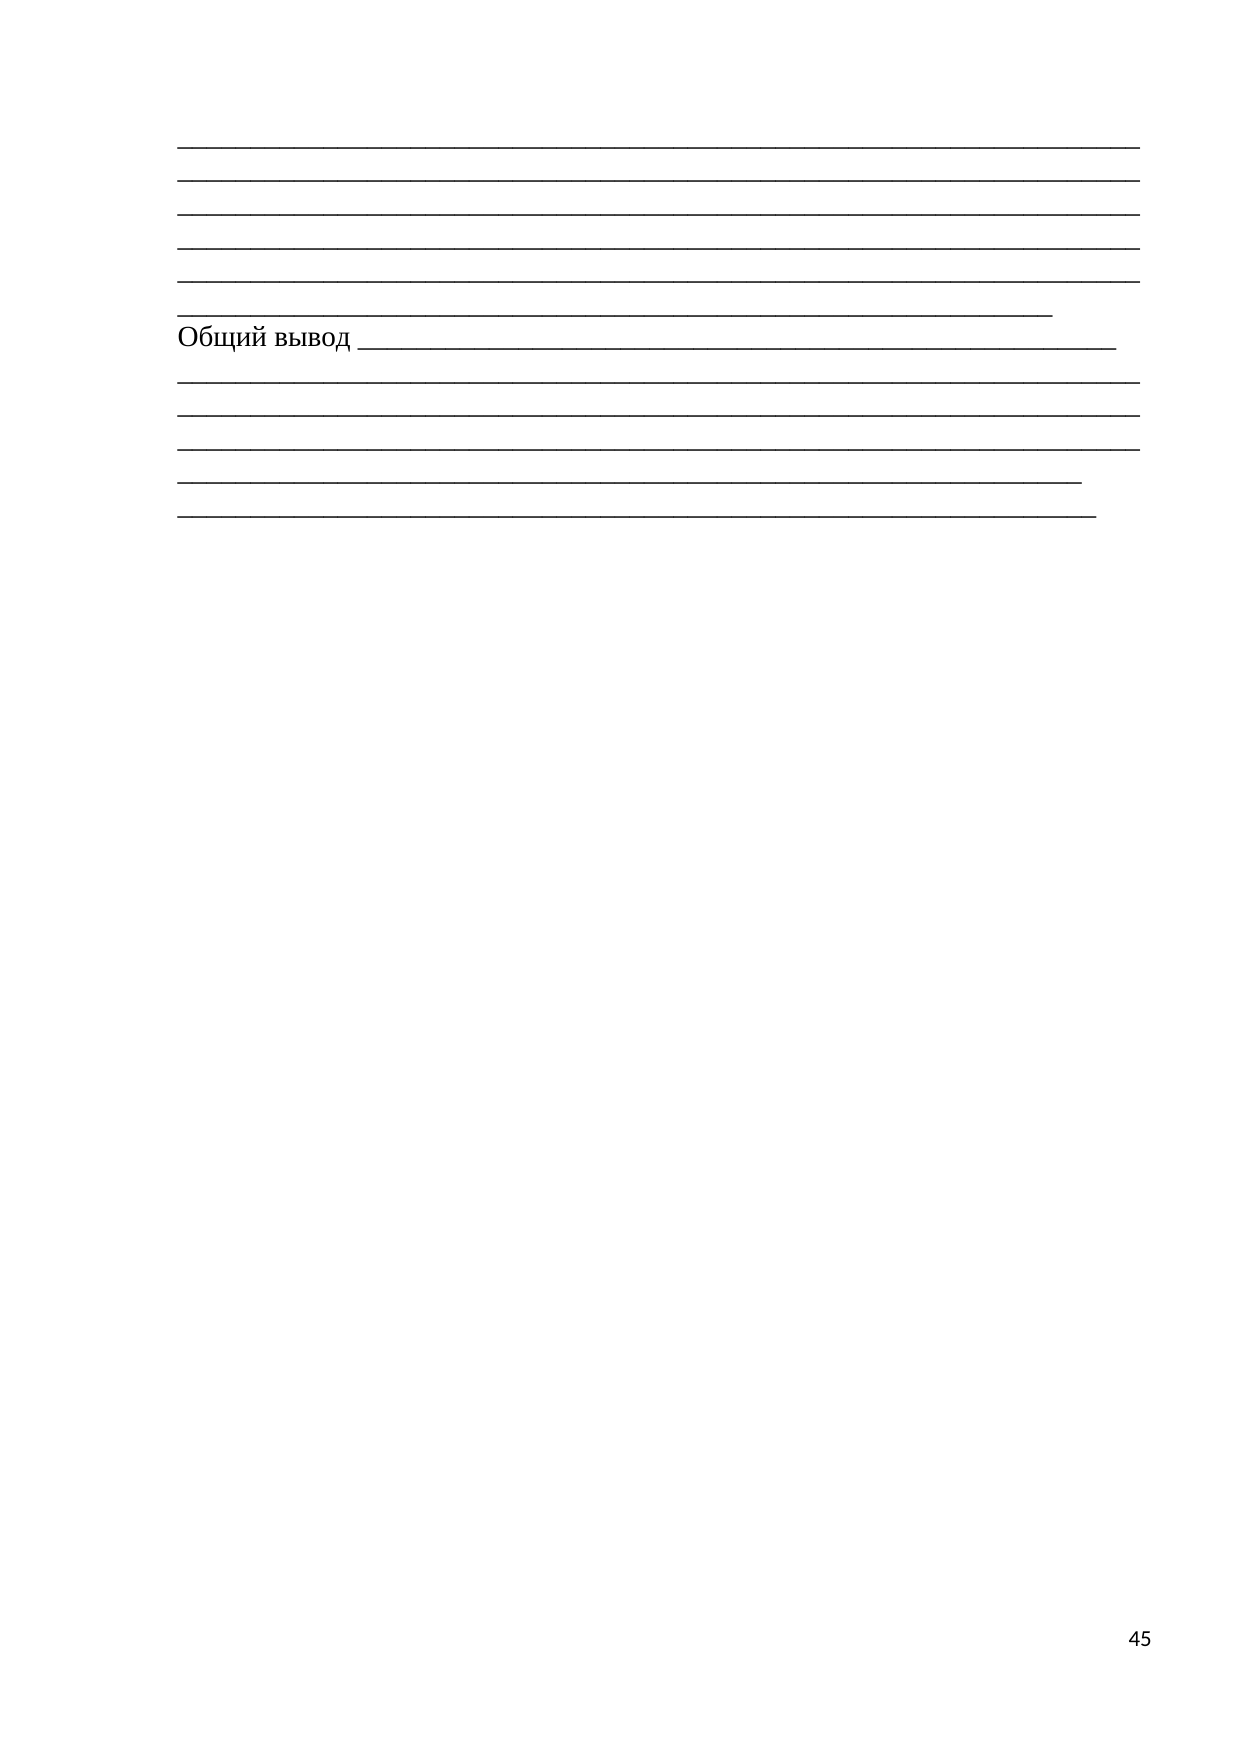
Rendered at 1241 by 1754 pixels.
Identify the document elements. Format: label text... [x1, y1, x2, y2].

text _______________________________________________________________ [177, 487, 1152, 521]
text Общий вывод ____________________________________________________ [177, 319, 1152, 353]
text ____________________________________________________________________________________________________________________________________________________________________________________________________________________________________________________________________ [177, 353, 1152, 487]
text ______________________________________________________________________________________________________________________________________________________________________________________________________________________________________________________________________________________________________________________________________________________________________________________________________ [177, 118, 1152, 319]
